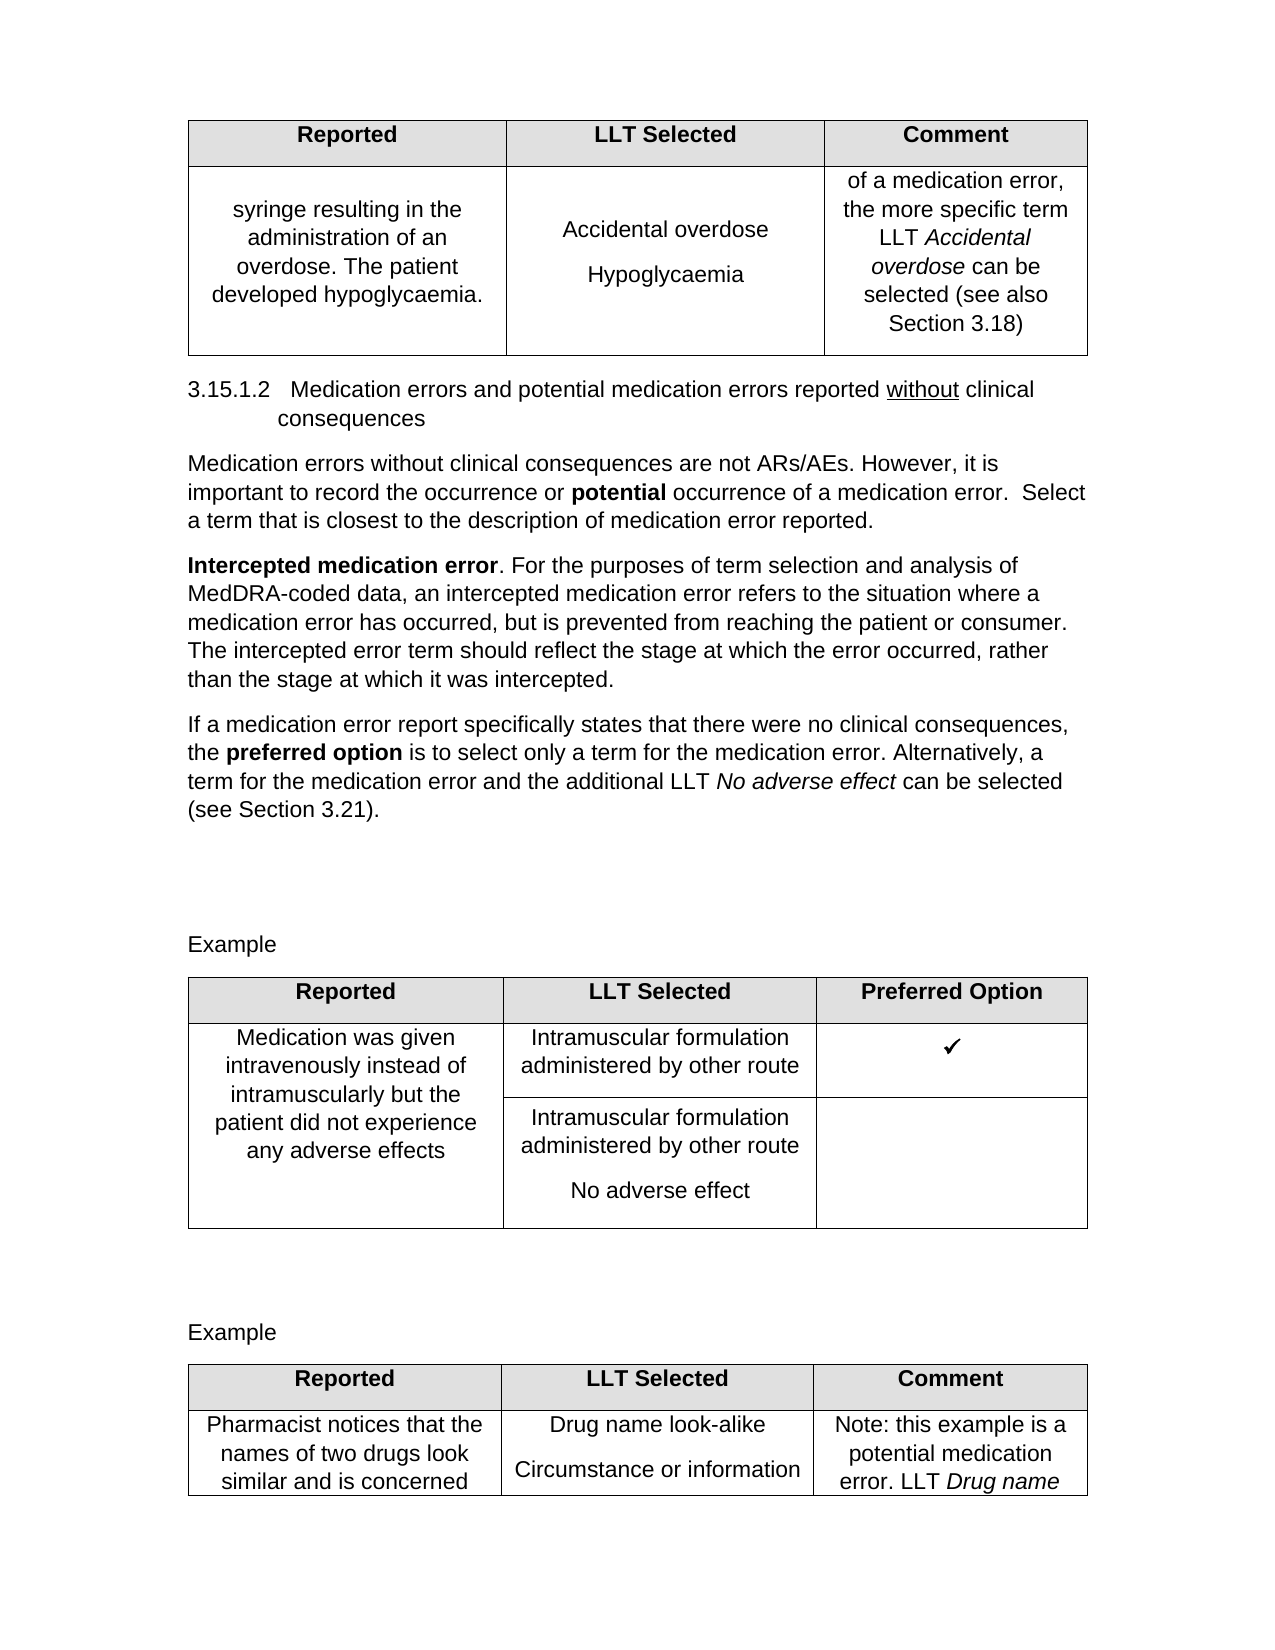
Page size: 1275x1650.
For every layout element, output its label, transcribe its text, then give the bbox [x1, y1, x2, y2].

table_header Preferred Option [817, 978, 1087, 1023]
table_header LLT Selected [507, 121, 824, 166]
table_header LLT Selected [504, 978, 816, 1023]
table_cell Medication was given intravenously instead of intramuscularly but the patient did not experience any adverse effects [189, 1024, 503, 1228]
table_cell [189, 167, 506, 354]
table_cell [502, 1411, 813, 1494]
text If a medication error report specifically states that there were no clinical consequences, the preferred option is to select only a term for the medication error. Alternatively, a term for the medication error and the additional LLT No adverse effect can be selected (see Section 3.21). [187, 711, 1087, 822]
text Example [187, 931, 1087, 958]
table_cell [507, 167, 824, 354]
table_cell Intramuscular formulation administered by other route No adverse effect [504, 1098, 816, 1228]
table_cell [817, 1098, 1087, 1228]
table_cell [189, 1411, 501, 1494]
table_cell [814, 1411, 1087, 1494]
text Intercepted medication error. For the purposes of term selection and analysis of MedDRA-coded data, an intercepted medication error refers to the situation where a medication error has occurred, but is prevented from reaching the patient or consumer. The intercepted error term should reflect the stage at which the error occurred, rather than the stage at which it was intercepted. [187, 552, 1087, 692]
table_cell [825, 167, 1087, 354]
table_header Comment [825, 121, 1087, 166]
table_header LLT Selected [502, 1365, 813, 1410]
table_cell Intramuscular formulation administered by other route [504, 1024, 816, 1097]
table_header Comment [814, 1365, 1087, 1410]
text Medication errors without clinical consequences are not ARs/AEs. However, it is important to record the occurrence or potential occurrence of a medication error. Select a term that is closest to the description of medication error reported. [187, 450, 1087, 533]
subtitle Medication errors and potential medication errors reported without clinical consequences [187, 376, 1087, 431]
text Example [187, 1319, 1087, 1345]
table_header Reported [189, 121, 506, 166]
table_cell [817, 1024, 1087, 1097]
table_header Reported [189, 978, 503, 1023]
table_header Reported [189, 1365, 501, 1410]
